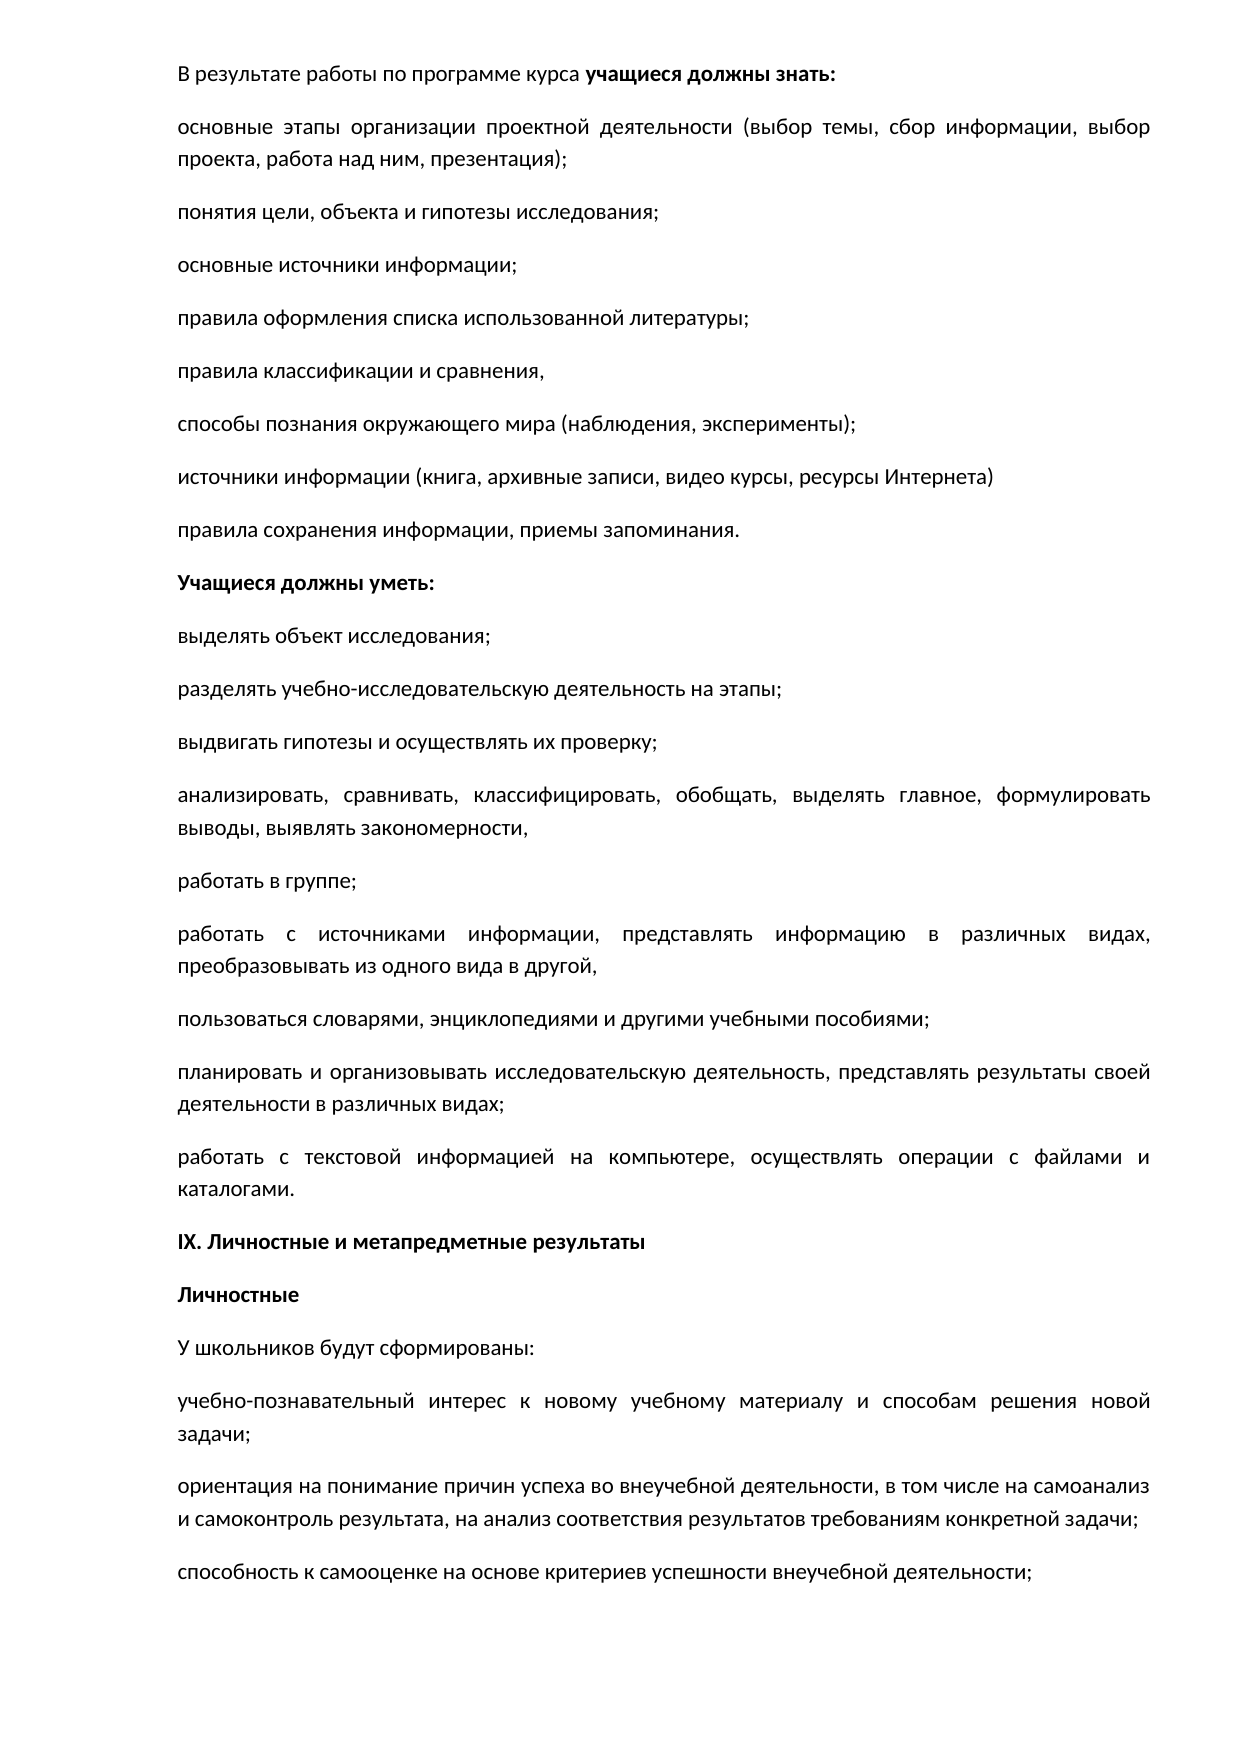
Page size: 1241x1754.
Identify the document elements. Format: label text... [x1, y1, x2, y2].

text Личностные [177, 1280, 1152, 1308]
text работать с текстовой информацией на компьютере, осуществлять операции с файлами и каталогами. [177, 1142, 1152, 1202]
text выделять объект исследования; [177, 621, 1152, 649]
text анализировать, сравнивать, классифицировать, обобщать, выделять главное, формулировать выводы, выявлять закономерности, [177, 781, 1152, 841]
text учебно-познавательный интерес к новому учебному материалу и способам решения новой задачи; [177, 1386, 1152, 1447]
text правила сохранения информации, приемы запоминания. [177, 515, 1152, 543]
text У школьников будут сформированы: [177, 1333, 1152, 1361]
text способы познания окружающего мира (наблюдения, эксперименты); [177, 409, 1152, 437]
text основные этапы организации проектной деятельности (выбор темы, сбор информации, выбор проекта, работа над ним, презентация); [177, 112, 1152, 172]
text Учащиеся должны уметь: [177, 568, 1152, 596]
text работать с источниками информации, представлять информацию в различных видах, преобразовывать из одного вида в другой, [177, 919, 1152, 979]
text ориентация на понимание причин успеха во внеучебной деятельности, в том числе на самоанализ и самоконтроль результата, на анализ соответствия результатов требованиям конкретной задачи; [177, 1472, 1152, 1532]
text источники информации (книга, архивные записи, видео курсы, ресурсы Интернета) [177, 462, 1152, 490]
text основные источники информации; [177, 250, 1152, 278]
text пользоваться словарями, энциклопедиями и другими учебными пособиями; [177, 1004, 1152, 1032]
text разделять учебно-исследовательскую деятельность на этапы; [177, 674, 1152, 702]
text способность к самооценке на основе критериев успешности внеучебной деятельности; [177, 1557, 1152, 1585]
text выдвигать гипотезы и осуществлять их проверку; [177, 727, 1152, 756]
text В результате работы по программе курса учащиеся должны знать: [177, 59, 1152, 87]
text понятия цели, объекта и гипотезы исследования; [177, 197, 1152, 225]
text планировать и организовывать исследовательскую деятельность, представлять результаты своей деятельности в различных видах; [177, 1057, 1152, 1117]
text работать в группе; [177, 866, 1152, 894]
text правила оформления списка использованной литературы; [177, 303, 1152, 331]
text правила классификации и сравнения, [177, 356, 1152, 384]
text IХ. Личностные и метапредметные результаты [177, 1227, 1152, 1255]
